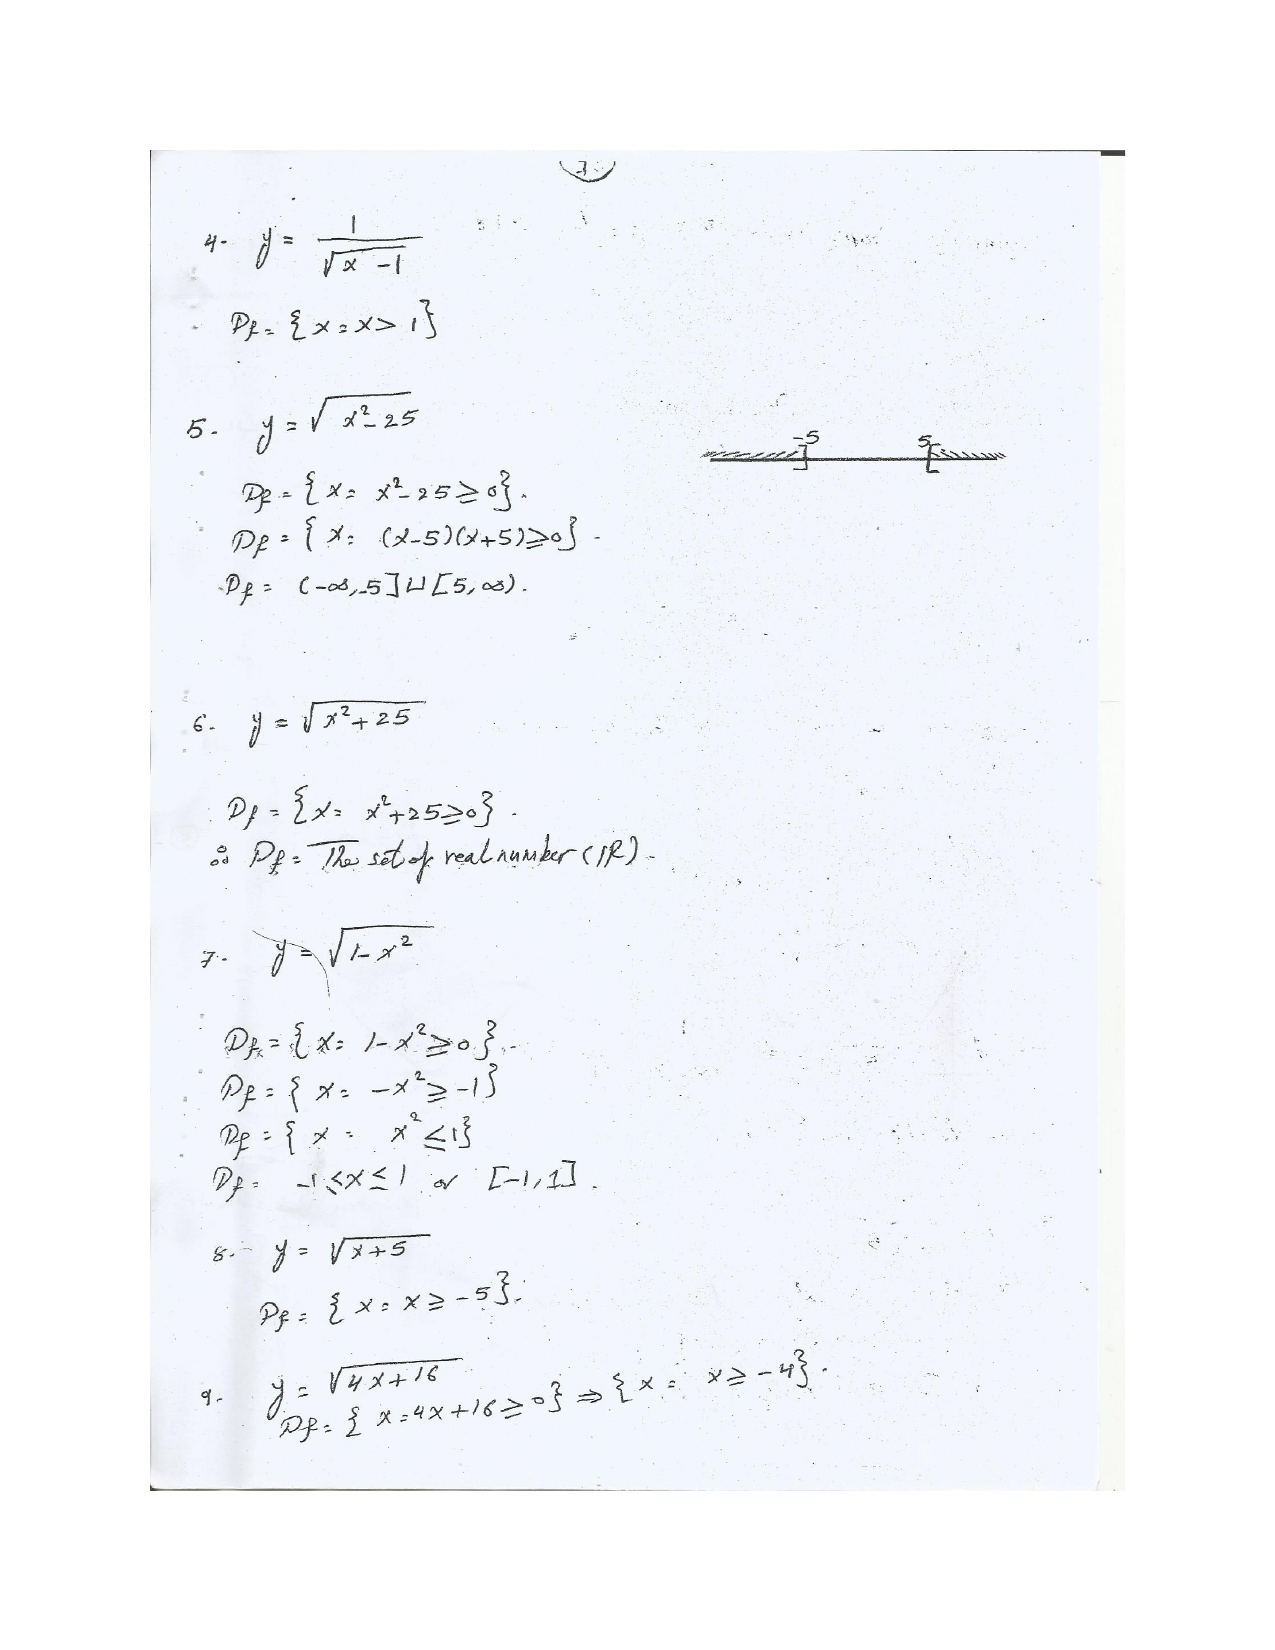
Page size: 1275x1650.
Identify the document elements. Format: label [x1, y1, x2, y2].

picture [150, 150, 1125, 1491]
